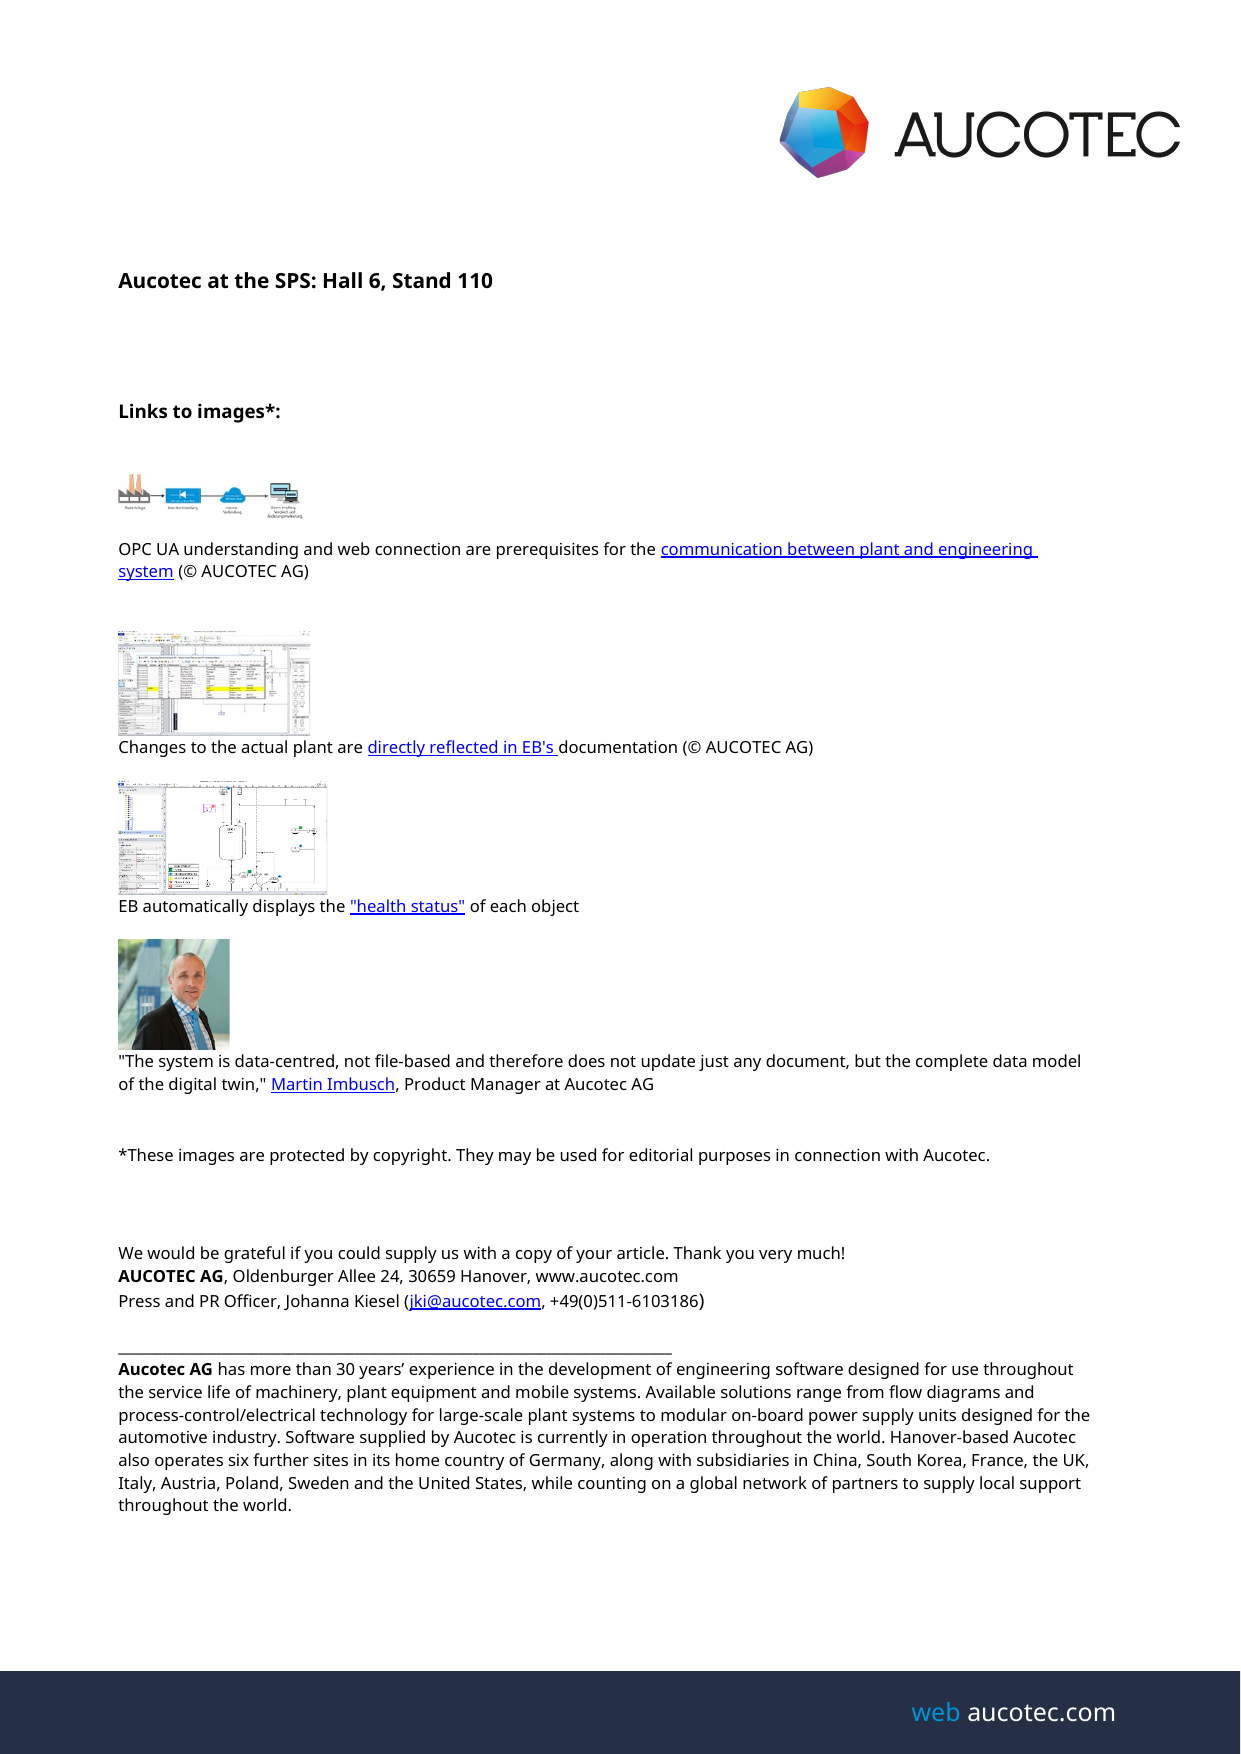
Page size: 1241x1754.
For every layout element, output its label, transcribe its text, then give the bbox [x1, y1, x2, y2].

text AUCOTEC AG, Oldenburger Allee 24, 30659 Hanover, www.aucotec.com [118, 1264, 1092, 1287]
text Changes to the actual plant are directly reflected in EB's documentation (© AUCOTEC AG) [118, 735, 1092, 758]
text *These images are protected by copyright. They may be used for editorial purposes in connection with Aucotec. [118, 1143, 1092, 1166]
text Aucotec AG has more than 30 years’ experience in the development of engineering software designed for use throughout the service life of machinery, plant equipment and mobile systems. Available solutions range from flow diagrams and process-control/electrical technology for large-scale plant systems to modular on-board power supply units designed for the automotive industry. Software supplied by Aucotec is currently in operation throughout the world. Hanover-based Aucotec also operates six further sites in its home country of Germany, along with subsidiaries in China, South Korea, France, the UK, Italy, Austria, Poland, Sweden and the United States, while counting on a global network of partners to supply local support throughout the world. [118, 1358, 1092, 1517]
picture [118, 631, 311, 736]
text EB automatically displays the "health status" of each object [118, 894, 1092, 917]
picture [118, 939, 230, 1050]
picture [118, 780, 328, 895]
text Aucotec at the SPS: Hall 6, Stand 110 [118, 266, 1092, 294]
text Press and PR Officer, Johanna Kiesel (jki@aucotec.com, +49(0)511-6103186) [118, 1287, 1092, 1312]
picture [118, 458, 304, 520]
text ___________________________________________________________________________ [118, 1335, 1092, 1358]
picture [779, 87, 879, 193]
text We would be grateful if you could supply us with a copy of your article. Thank you very much! [118, 1241, 1092, 1264]
text "The system is data-centred, not file-based and therefore does not update just any document, but the complete data model of the digital twin," Martin Imbusch, Product Manager at Aucotec AG [118, 1050, 1092, 1095]
text OPC UA understanding and web connection are prerequisites for the communication between plant and engineering system (© AUCOTEC AG) [118, 537, 1092, 583]
text Links to images*: [118, 398, 1092, 424]
picture [888, 89, 1181, 166]
